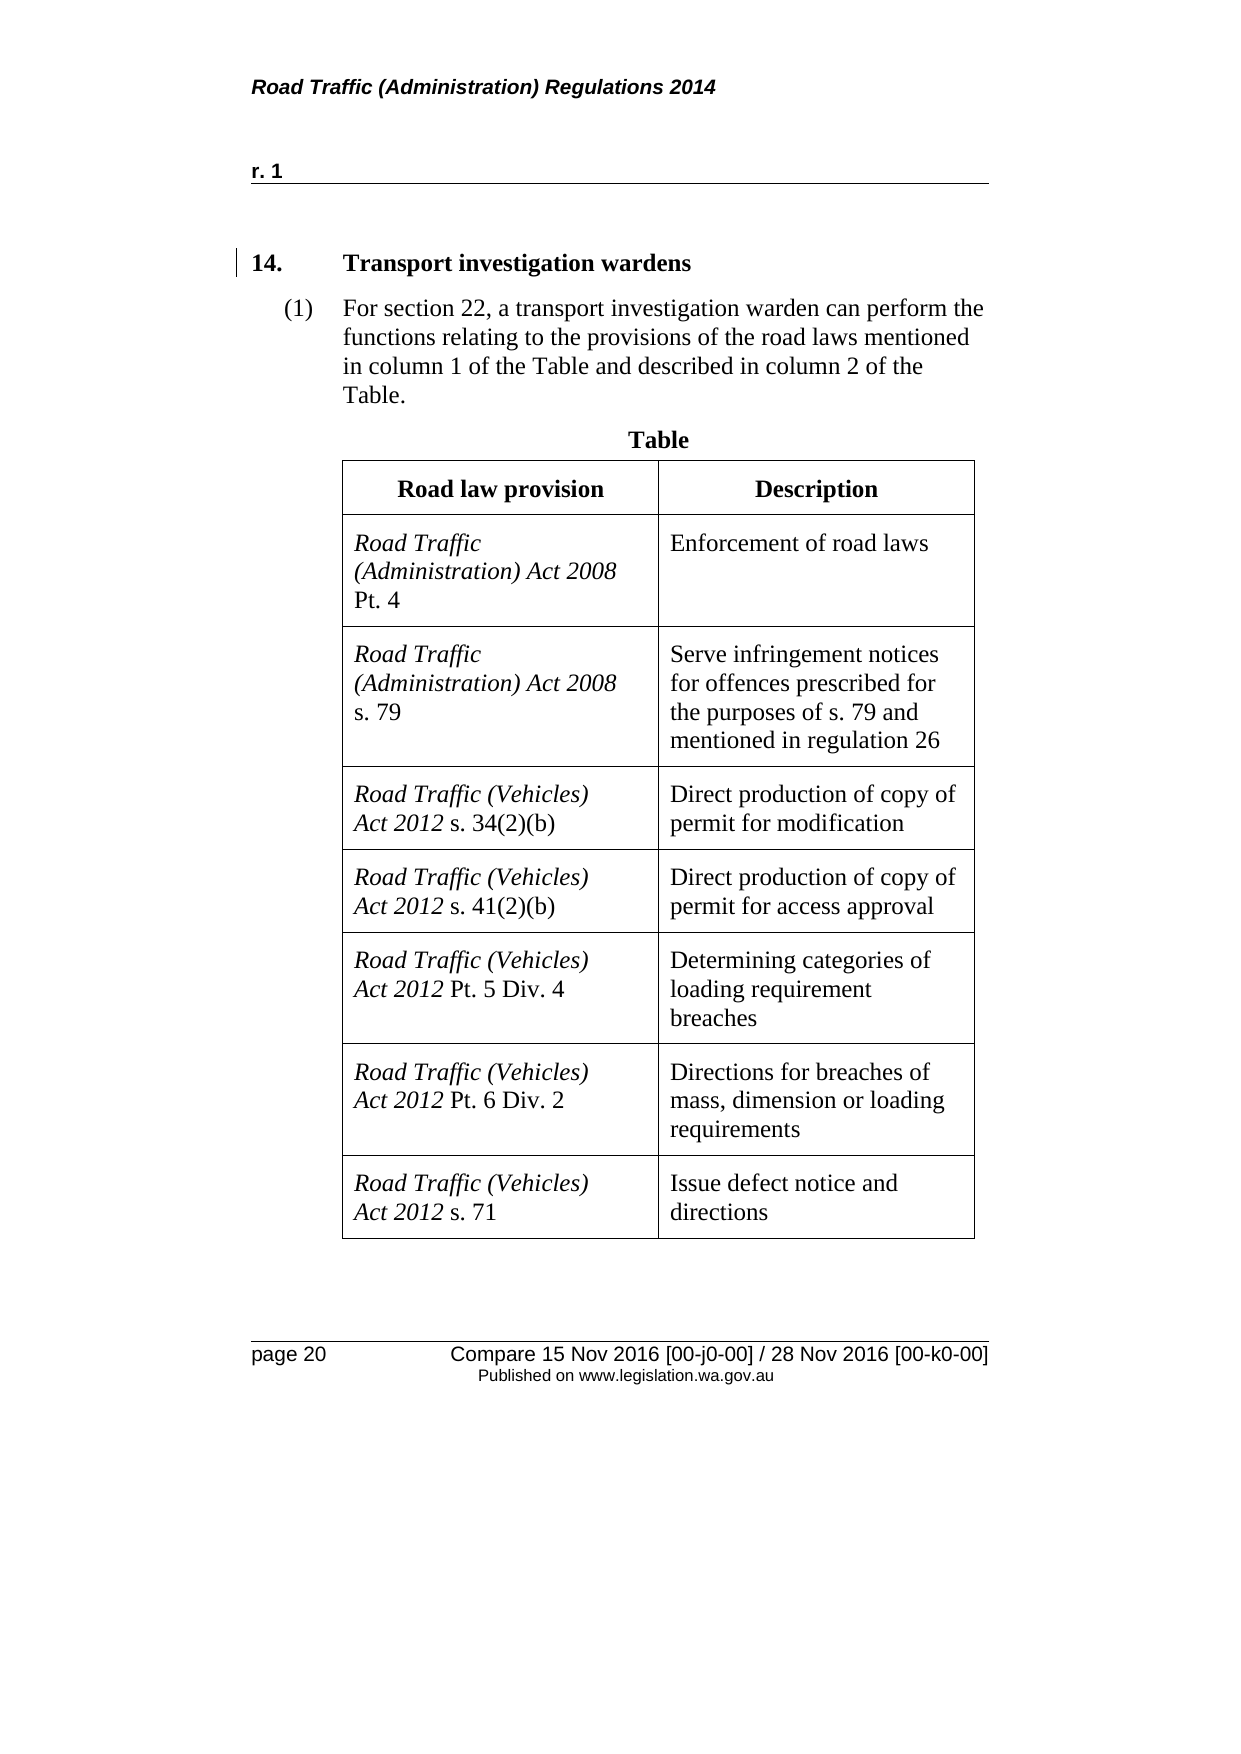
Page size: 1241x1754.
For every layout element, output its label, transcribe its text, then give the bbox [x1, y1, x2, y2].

table_header Description [659, 461, 974, 514]
subtitle 14. Transport investigation wardens [251, 248, 989, 277]
table_cell Road Traffic (Administration) Act 2008 Pt. 4 [343, 515, 658, 626]
table_cell Issue defect notice and directions [659, 1156, 974, 1238]
table_cell Road Traffic (Vehicles) Act 2012 s. 41(2)(b) [343, 850, 658, 932]
subtitle Table [343, 425, 974, 454]
table_cell Direct production of copy of permit for access approval [659, 850, 974, 932]
table_cell Determining categories of loading requirement breaches [659, 933, 974, 1043]
text (1) For section 22, a transport investigation warden can perform the functions relating to the provisions of the road laws mentioned in column 1 of the Table and described in column 2 of the Table. [251, 293, 989, 408]
table_cell Serve infringement notices for offences prescribed for the purposes of s. 79 and mentioned in regulation 26 [659, 627, 974, 766]
table_cell Road Traffic (Vehicles) Act 2012 s. 71 [343, 1156, 658, 1238]
table_header Road law provision [343, 461, 658, 514]
table_cell Directions for breaches of mass, dimension or loading requirements [659, 1044, 974, 1155]
table_cell Road Traffic (Vehicles) Act 2012 Pt. 5 Div. 4 [343, 933, 658, 1043]
table_cell Road Traffic (Vehicles) Act 2012 s. 34(2)(b) [343, 767, 658, 849]
table_cell Road Traffic (Vehicles) Act 2012 Pt. 6 Div. 2 [343, 1044, 658, 1155]
table_cell Road Traffic (Administration) Act 2008 s. 79 [343, 627, 658, 766]
table_cell Enforcement of road laws [659, 515, 974, 626]
table_cell Direct production of copy of permit for modification [659, 767, 974, 849]
